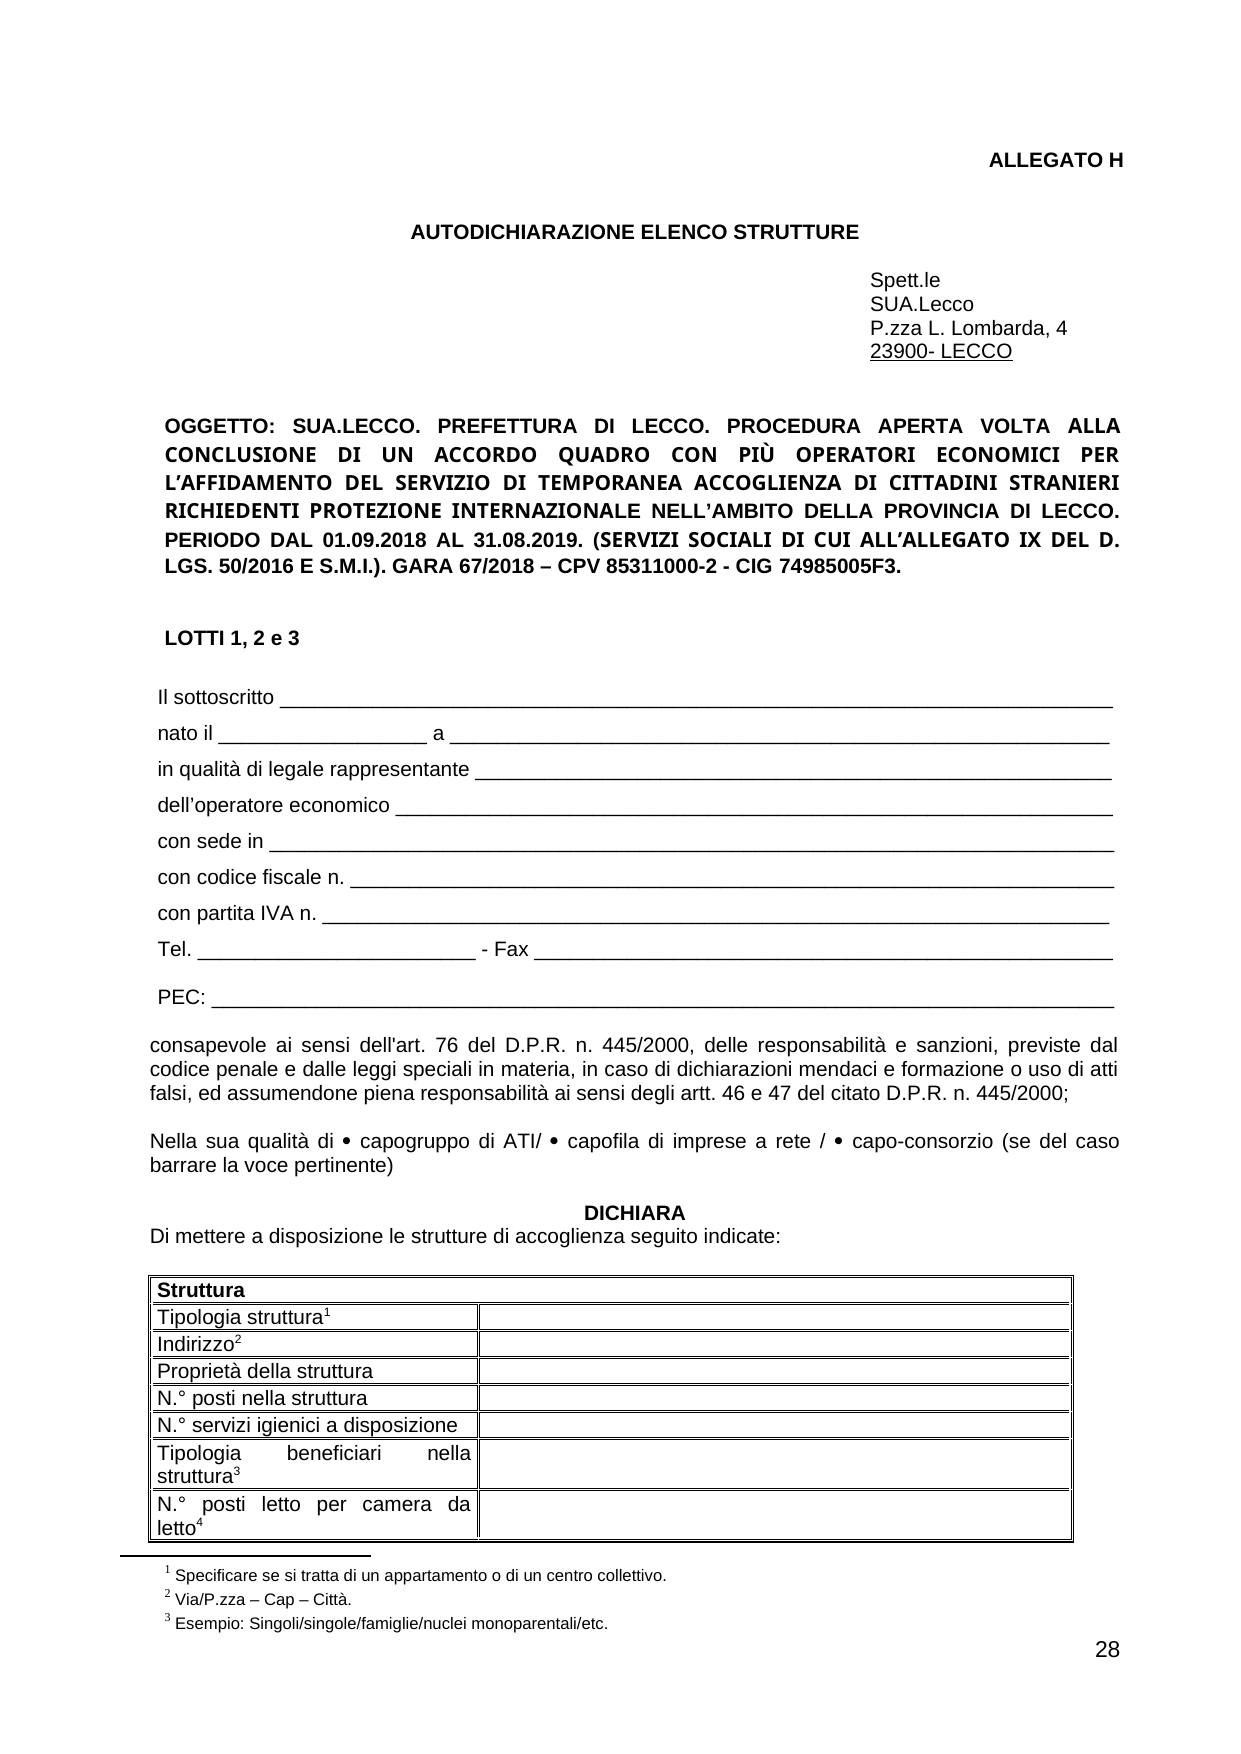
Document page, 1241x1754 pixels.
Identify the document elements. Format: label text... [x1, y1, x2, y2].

table_cell [479, 1488, 1072, 1539]
table_cell Tipologia struttura [151, 1302, 477, 1329]
table_cell N.° posti nella struttura [150, 1383, 479, 1410]
text consapevole ai sensi dell'art. 76 del D.P.R. n. 445/2000, delle responsabilità e sanzioni, previste dal codice penale e dalle leggi speciali in materia, in caso di dichiarazioni mendaci e formazione o uso di atti falsi, ed assumendone piena responsabilità ai sensi degli artt. 46 e 47 del citato D.P.R. n. 445/2000; [149, 1033, 1120, 1104]
text Il sottoscritto ________________________________________________________________________ [157, 685, 1120, 709]
text nato il __________________ a _________________________________________________________ [157, 721, 1120, 745]
text OGGETTO: SUA.LECCO. PREFETTURA DI LECCO. PROCEDURA APERTA VOLTA ALLA CONCLUSIONE DI UN ACCORDO QUADRO CON PIÙ OPERATORI ECONOMICI PER L’AFFIDAMENTO DEL SERVIZIO DI TEMPORANEA ACCOGLIENZA DI CITTADINI STRANIERI RICHIEDENTI PROTEZIONE INTERNAZIONALE NELL’AMBITO DELLA PROVINCIA DI LECCO. PERIODO DAL 01.09.2018 AL 31.08.2019. (SERVIZI SOCIALI DI CUI ALL’ALLEGATO IX DEL D. LGS. 50/2016 E S.M.I.). GARA 67/2018 – CPV 85311000-2 - CIG 74985005F3. [164, 411, 1120, 577]
text AUTODICHIARAZIONE ELENCO STRUTTURE [120, 219, 1120, 243]
text P.zza L. Lombarda, 4 [636, 315, 1120, 339]
text Tel. ________________________ - Fax __________________________________________________ [157, 937, 1120, 961]
text DICHIARA [149, 1200, 1120, 1224]
table_cell Indirizzo [150, 1329, 479, 1356]
text SUA.Lecco [120, 291, 1120, 315]
table_cell [479, 1383, 1072, 1410]
table_cell N.° servizi igienici a disposizione [150, 1410, 479, 1437]
text ALLEGATO H [182, 148, 1124, 172]
text 23900- LECCO [636, 339, 1120, 363]
text in qualità di legale rappresentante _______________________________________________________ [157, 757, 1120, 781]
table_cell [480, 1302, 1071, 1329]
table_cell [479, 1329, 1072, 1356]
table_cell Tipologia beneficiari nella struttura [150, 1437, 479, 1488]
table_header Struttura [151, 1278, 1071, 1302]
text con partita IVA n. ____________________________________________________________________ [157, 901, 1120, 925]
text dell’operatore economico ______________________________________________________________ [157, 793, 1120, 817]
text PEC: ______________________________________________________________________________ [157, 985, 1120, 1009]
text Nella sua qualità di capogruppo di ATI/ capofila di imprese a rete / capo-consorzio (se del caso barrare la voce pertinente) [149, 1128, 1120, 1176]
text con sede in _________________________________________________________________________ [157, 829, 1120, 853]
table_cell [479, 1356, 1072, 1383]
text con codice fiscale n. __________________________________________________________________ [157, 865, 1120, 889]
table_cell Proprietà della struttura [150, 1356, 479, 1383]
text Spett.le [120, 267, 1120, 291]
table_cell N.° posti letto per camera da letto [150, 1488, 479, 1539]
table_cell [479, 1437, 1072, 1488]
table_cell [479, 1410, 1072, 1437]
text LOTTI 1, 2 e 3 [164, 625, 1120, 649]
text Di mettere a disposizione le strutture di accoglienza seguito indicate: [149, 1224, 1120, 1248]
